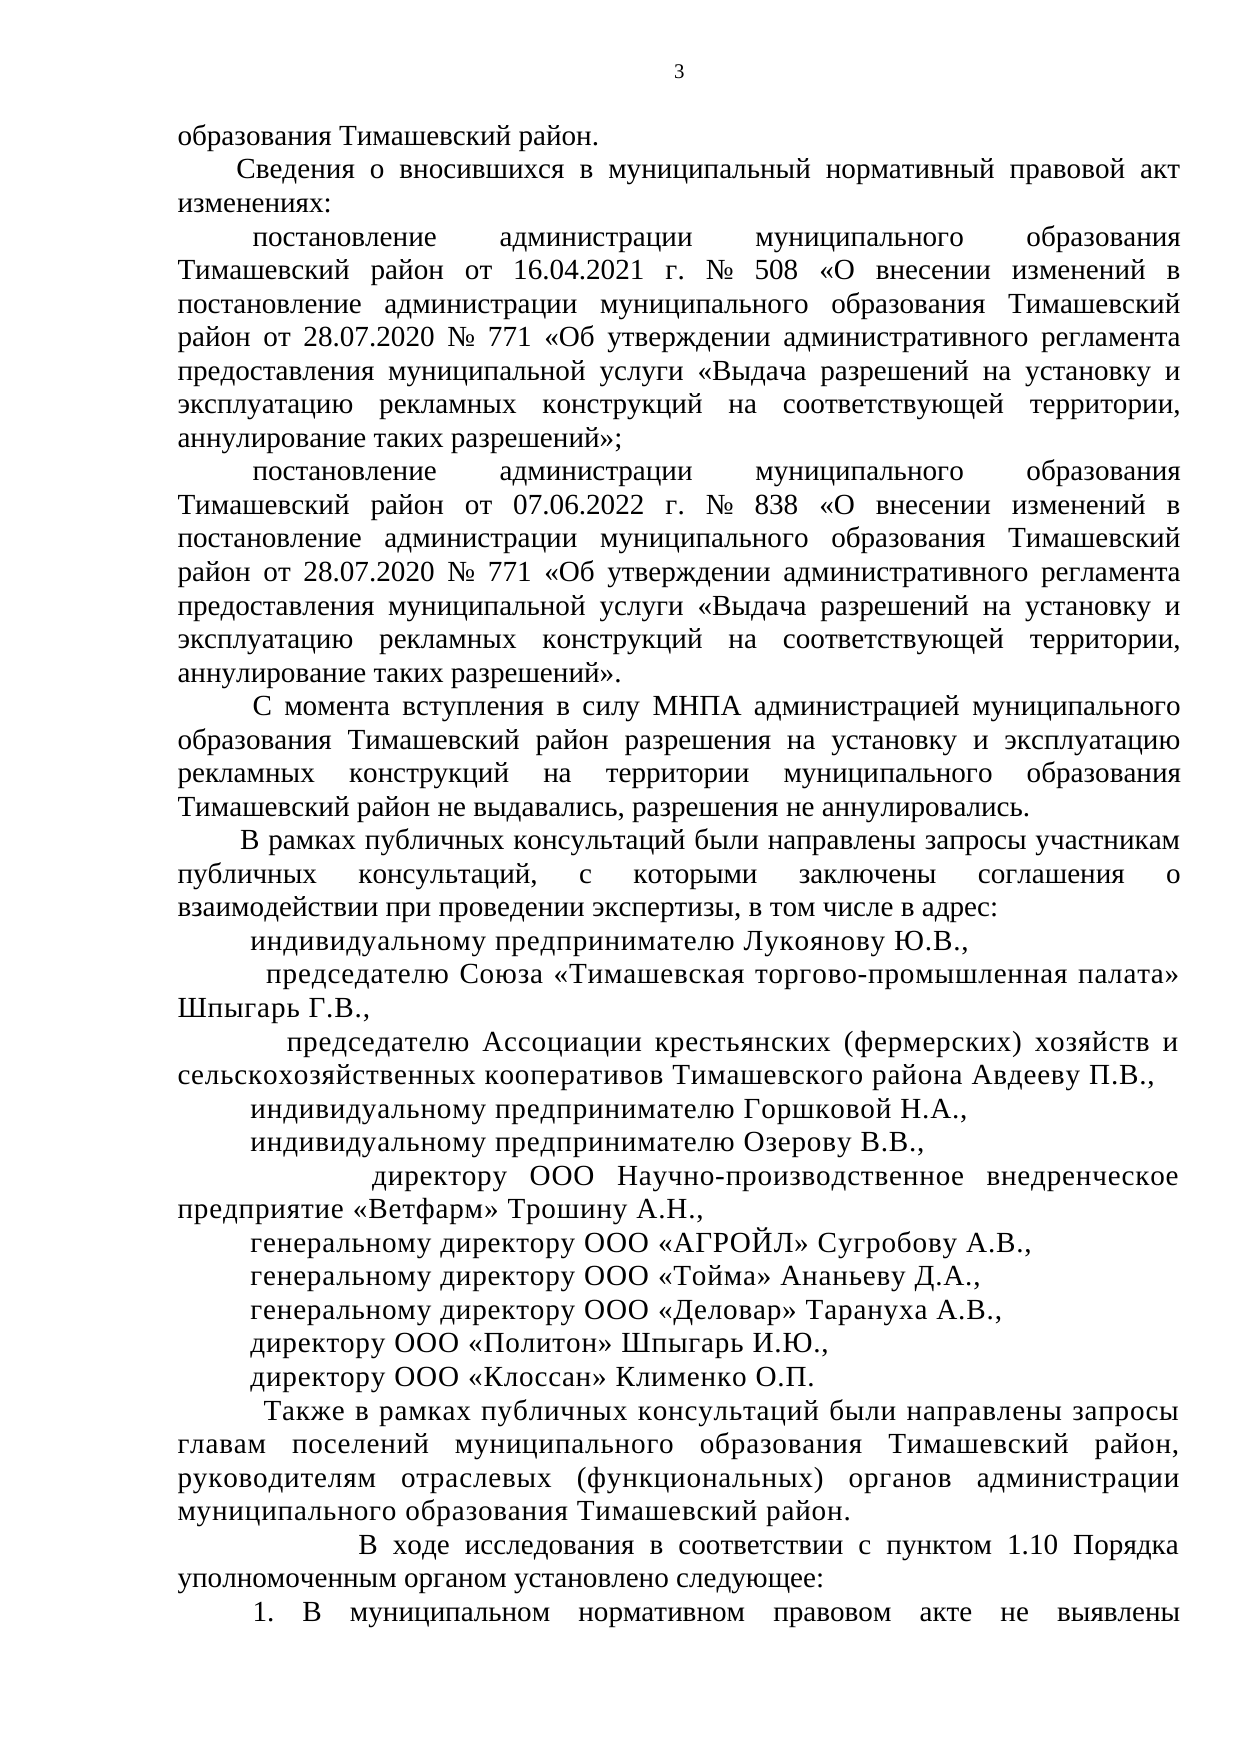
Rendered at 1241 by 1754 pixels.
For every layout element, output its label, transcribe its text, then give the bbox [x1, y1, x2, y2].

text постановление администрации муниципального образования Тимашевский район от 16.04.2021 г. № 508 «О внесении изменений в постановление администрации муниципального образования Тимашевский район от 28.07.2020 № 771 «Об утверждении административного регламента предоставления муниципальной услуги «Выдача разрешений на установку и эксплуатацию рекламных конструкций на соответствующей территории, аннулирование таких разрешений»; [177, 219, 1181, 453]
text В рамках публичных консультаций были направлены запросы участникам публичных консультаций, с которыми заключены соглашения о взаимодействии при проведении экспертизы, в том числе в адрес: [177, 822, 1181, 923]
text директору ООО «Политон» Шпыгарь И.Ю., [177, 1326, 1181, 1359]
text В ходе исследования в соответствии с пунктом 1.10 Порядка уполномоченным органом установлено следующее: [177, 1527, 1181, 1594]
text директору ООО Научно-производственное внедренческое предприятие «Ветфарм» Трошину А.Н., [177, 1158, 1181, 1225]
text генеральному директору ООО «Тойма» Ананьеву Д.А., [177, 1258, 1181, 1292]
text Сведения о вносившихся в муниципальный нормативный правовой акт изменениях: [177, 152, 1181, 219]
text директору ООО «Клоссан» Клименко О.П. [177, 1359, 1181, 1393]
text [177, 1594, 1181, 1627]
text С момента вступления в силу МНПА администрацией муниципального образования Тимашевский район разрешения на установку и эксплуатацию рекламных конструкций на территории муниципального образования Тимашевский район не выдавались, разрешения не аннулировались. [177, 688, 1181, 822]
text председателю Ассоциации крестьянских (фермерских) хозяйств и сельскохозяйственных кооперативов Тимашевского района Авдееву П.В., [177, 1024, 1181, 1091]
text Также в рамках публичных консультаций были направлены запросы главам поселений муниципального образования Тимашевский район, руководителям отраслевых (функциональных) органов администрации муниципального образования Тимашевский район. [177, 1393, 1181, 1527]
text индивидуальному предпринимателю Озерову В.В., [177, 1124, 1181, 1158]
text председателю Союза «Тимашевская торгово-промышленная палата» Шпыгарь Г.В., [177, 957, 1181, 1024]
text индивидуальному предпринимателю Горшковой Н.А., [177, 1091, 1181, 1124]
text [177, 118, 1181, 152]
text индивидуальному предпринимателю Лукоянову Ю.В., [177, 923, 1181, 957]
text постановление администрации муниципального образования Тимашевский район от 07.06.2022 г. № 838 «О внесении изменений в постановление администрации муниципального образования Тимашевский район от 28.07.2020 № 771 «Об утверждении административного регламента предоставления муниципальной услуги «Выдача разрешений на установку и эксплуатацию рекламных конструкций на соответствующей территории, аннулирование таких разрешений». [177, 453, 1181, 688]
text генеральному директору ООО «АГРОЙЛ» Сугробову А.В., [177, 1225, 1181, 1258]
text генеральному директору ООО «Деловар» Тарануха А.В., [177, 1292, 1181, 1326]
